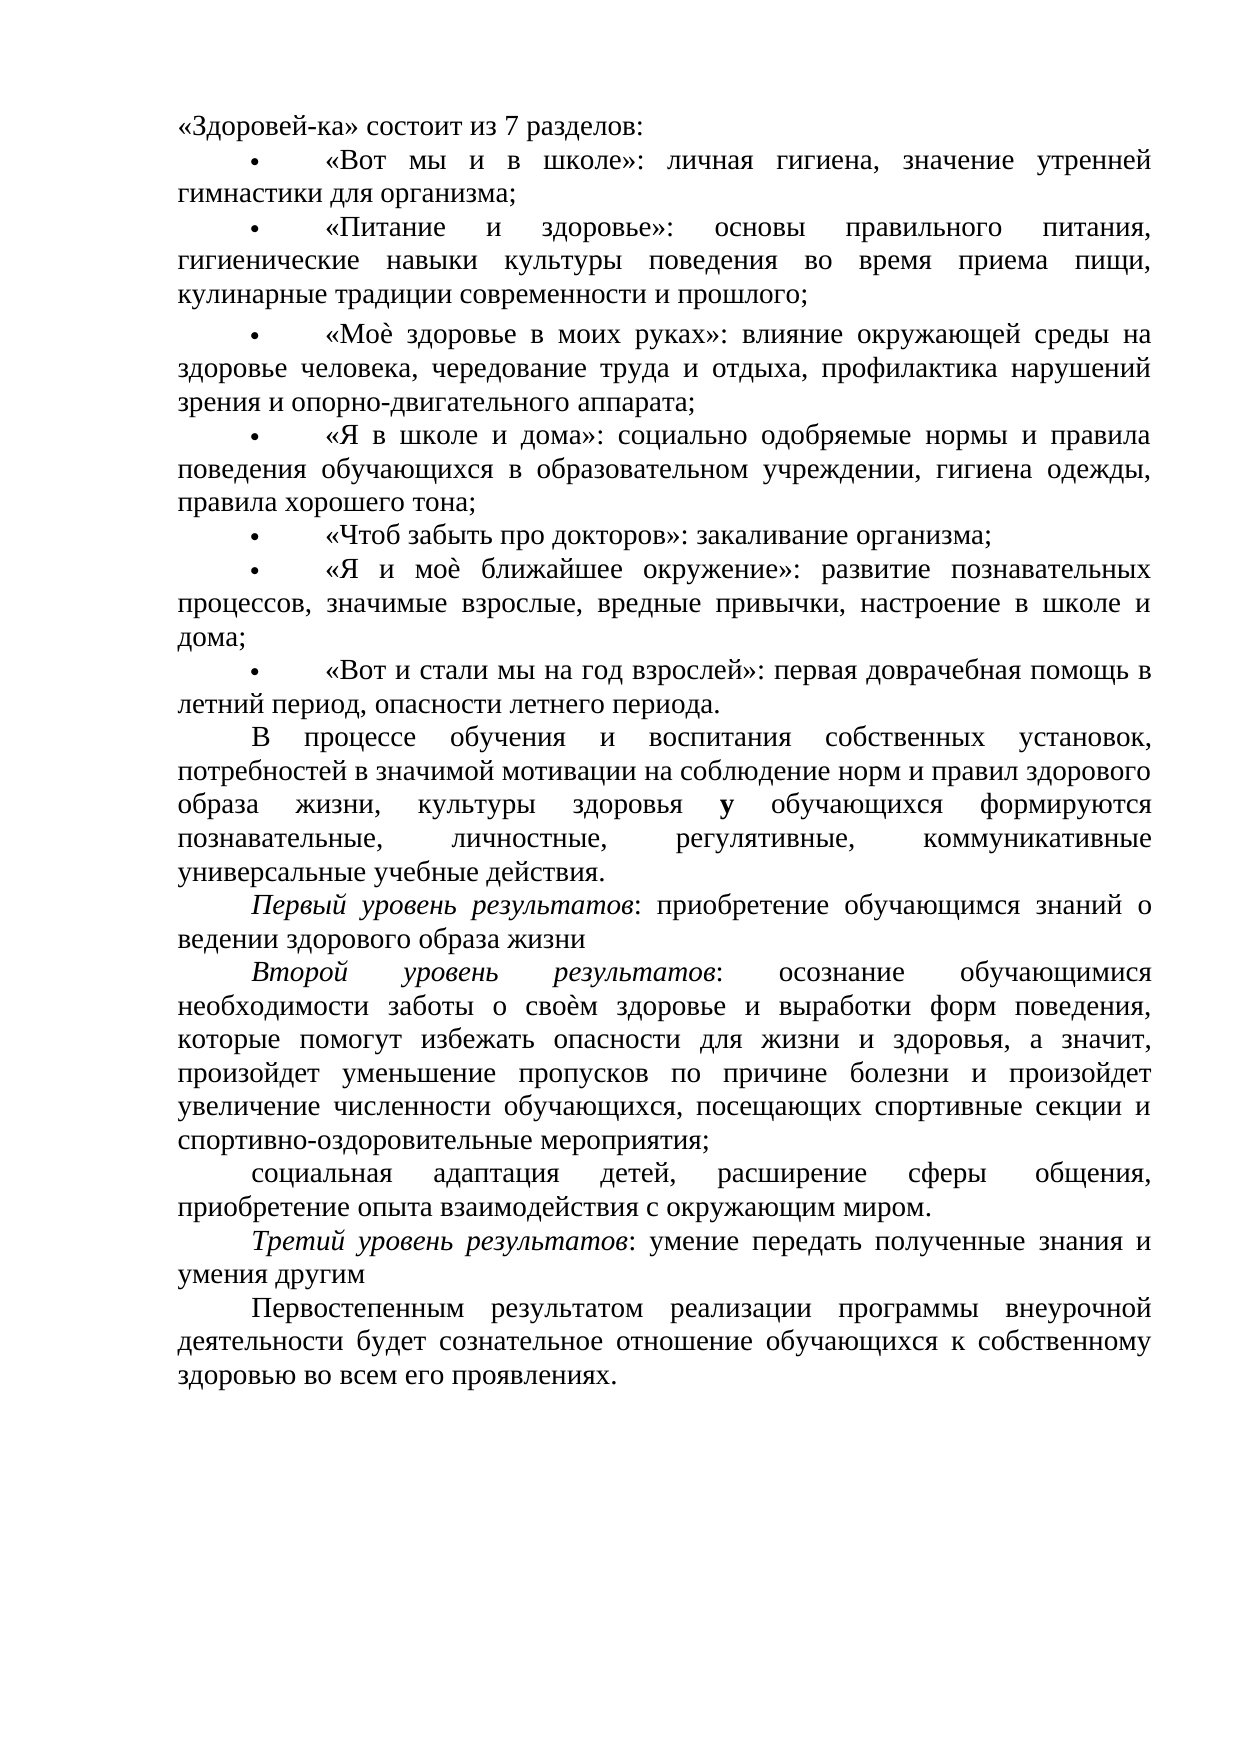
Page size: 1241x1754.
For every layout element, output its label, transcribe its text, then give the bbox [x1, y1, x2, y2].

list «Я в школе и дома»: социально одобряемые нормы и правила поведения обучающихся в образовательном учреждении, гигиена одежды, правила хорошего тона; [177, 417, 1152, 518]
list «Вот мы и в школе»: личная гигиена, значение утренней гимнастики для организма; [177, 142, 1152, 209]
list «Питание и здоровье»: основы правильного питания, гигиенические навыки культуры поведения во время приема пищи, кулинарные традиции современности и прошлого; [177, 209, 1152, 309]
list «Чтоб забыть про докторов»: закаливание организма; [251, 518, 1215, 551]
text Первостепенным результатом реализации программы внеурочной деятельности будет сознательное отношение обучающихся к собственному здоровью во всем его проявлениях. [177, 1290, 1152, 1391]
text В процессе обучения и воспитания собственных установок, потребностей в значимой мотивации на соблюдение норм и правил здорового образа жизни, культуры здоровья у обучающихся формируются познавательные, личностные, регулятивные, коммуникативные универсальные учебные действия. [177, 719, 1152, 887]
text Второй уровень результатов: осознание обучающимися необходимости заботы о своѐм здоровье и выработки форм поведения, которые помогут избежать опасности для жизни и здоровья, а значит, произойдет уменьшение пропусков по причине болезни и произойдет увеличение численности обучающихся, посещающих спортивные секции и спортивно-оздоровительные мероприятия; [177, 954, 1152, 1156]
text социальная адаптация детей, расширение сферы общения, приобретение опыта взаимодействия с окружающим миром. [177, 1156, 1152, 1223]
list «Моѐ здоровье в моих руках»: влияние окружающей среды на здоровье человека, чередование труда и отдыха, профилактика нарушений зрения и опорно-двигательного аппарата; [177, 317, 1152, 417]
list «Я и моѐ ближайшее окружение»: развитие познавательных процессов, значимые взрослые, вредные привычки, настроение в школе и дома; [177, 552, 1152, 652]
text Первый уровень результатов: приобретение обучающимся знаний о ведении здорового образа жизни [177, 887, 1152, 954]
text «Здоровей-ка» состоит из 7 разделов: [177, 108, 1215, 142]
list «Вот и стали мы на год взрослей»: первая доврачебная помощь в летний период, опасности летнего периода. [177, 652, 1152, 719]
text Третий уровень результатов: умение передать полученные знания и умения другим [177, 1223, 1152, 1290]
